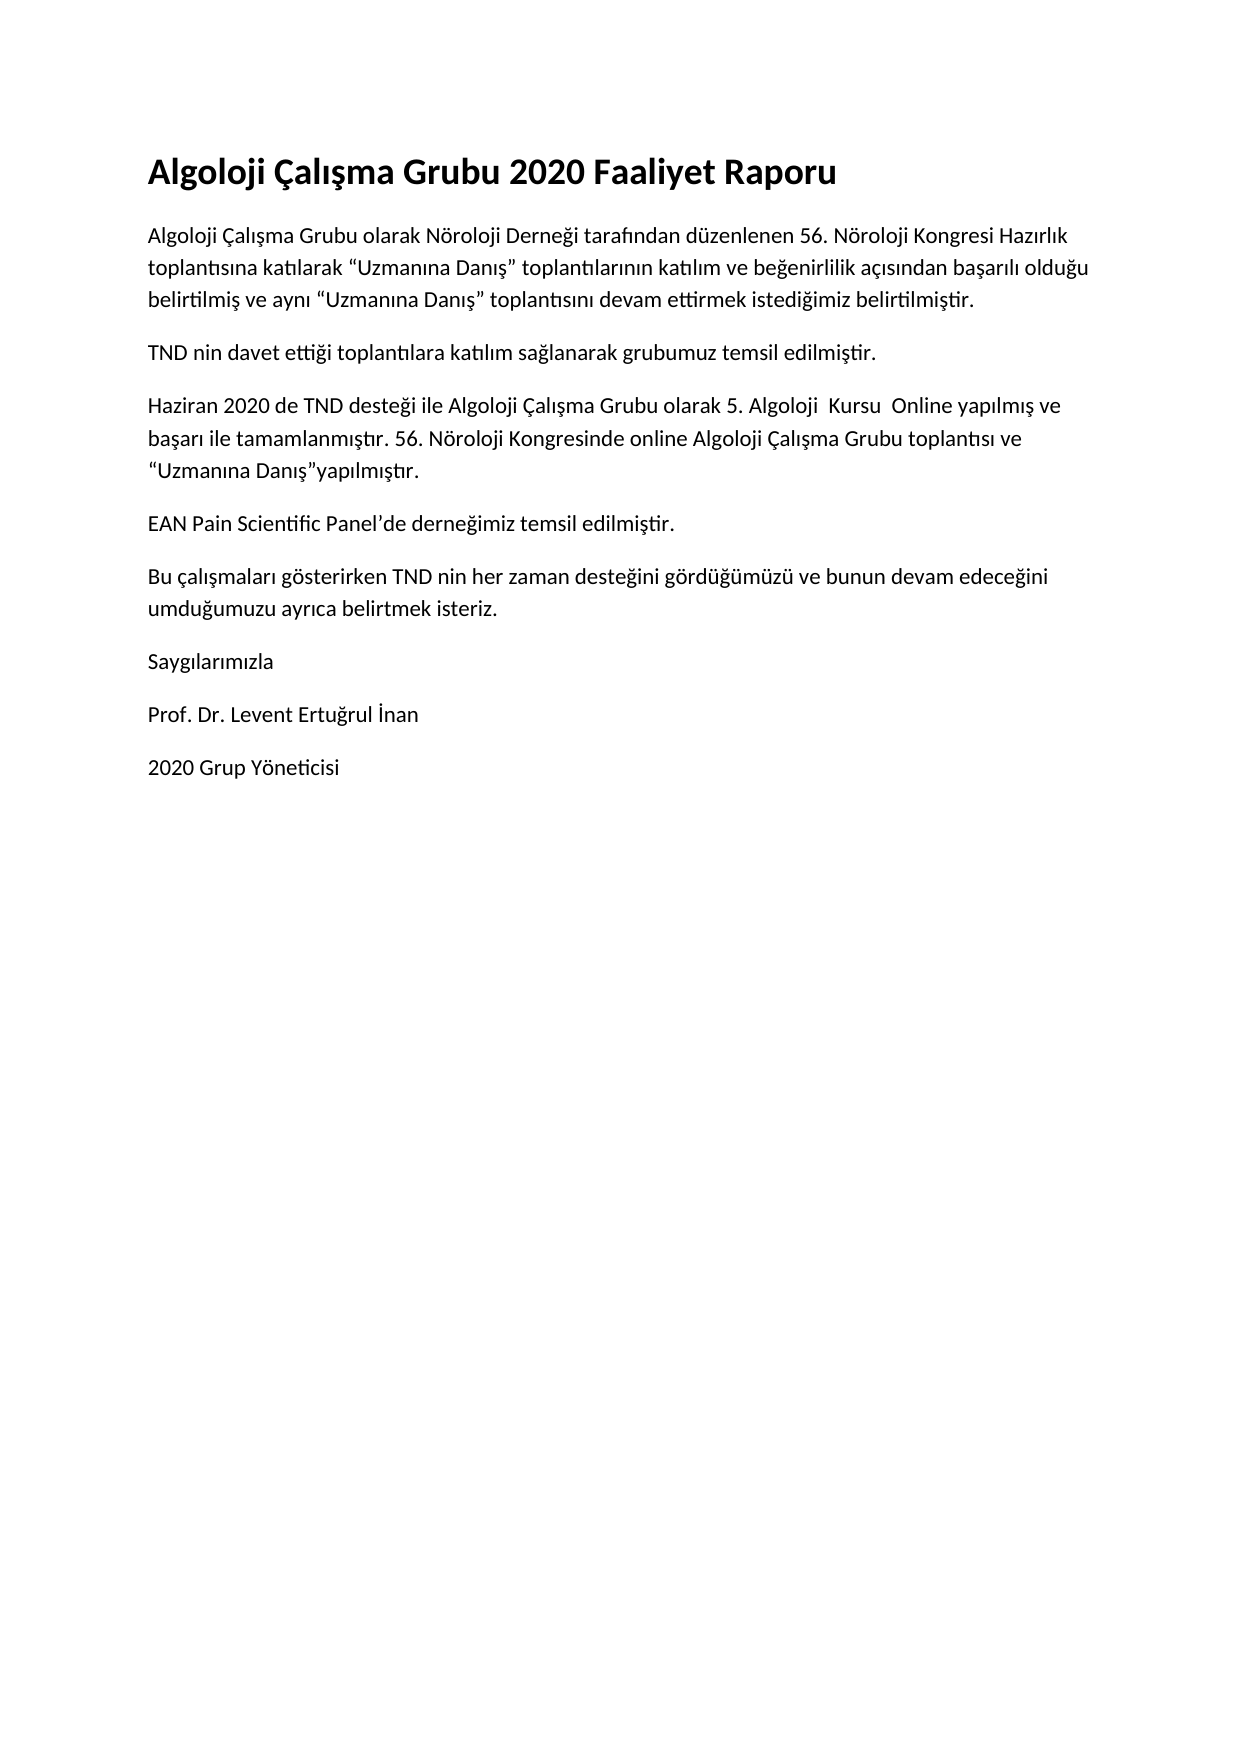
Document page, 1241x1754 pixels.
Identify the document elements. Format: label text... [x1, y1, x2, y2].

text Algoloji Çalışma Grubu 2020 Faaliyet Raporu [148, 148, 1093, 193]
text TND nin davet ettiği toplantılara katılım sağlanarak grubumuz temsil edilmiştir. [148, 338, 1093, 367]
text Algoloji Çalışma Grubu olarak Nöroloji Derneği tarafından düzenlenen 56. Nöroloji Kongresi Hazırlık toplantısına katılarak “Uzmanına Danış” toplantılarının katılım ve beğenirlilik açısından başarılı olduğu belirtilmiş ve aynı “Uzmanına Danış” toplantısını devam ettirmek istediğimiz belirtilmiştir. [148, 221, 1093, 313]
text 2020 Grup Yöneticisi [148, 753, 1093, 781]
text Saygılarımızla [148, 647, 1093, 675]
text EAN Pain Scientific Panel’de derneğimiz temsil edilmiştir. [148, 509, 1093, 537]
text Prof. Dr. Levent Ertuğrul İnan [148, 700, 1093, 728]
text Bu çalışmaları gösterirken TND nin her zaman desteğini gördüğümüzü ve bunun devam edeceğini umduğumuzu ayrıca belirtmek isteriz. [148, 562, 1093, 622]
text Haziran 2020 de TND desteği ile Algoloji Çalışma Grubu olarak 5. Algoloji Kursu Online yapılmış ve başarı ile tamamlanmıştır. 56. Nöroloji Kongresinde online Algoloji Çalışma Grubu toplantısı ve “Uzmanına Danış”yapılmıştır. [148, 392, 1093, 484]
